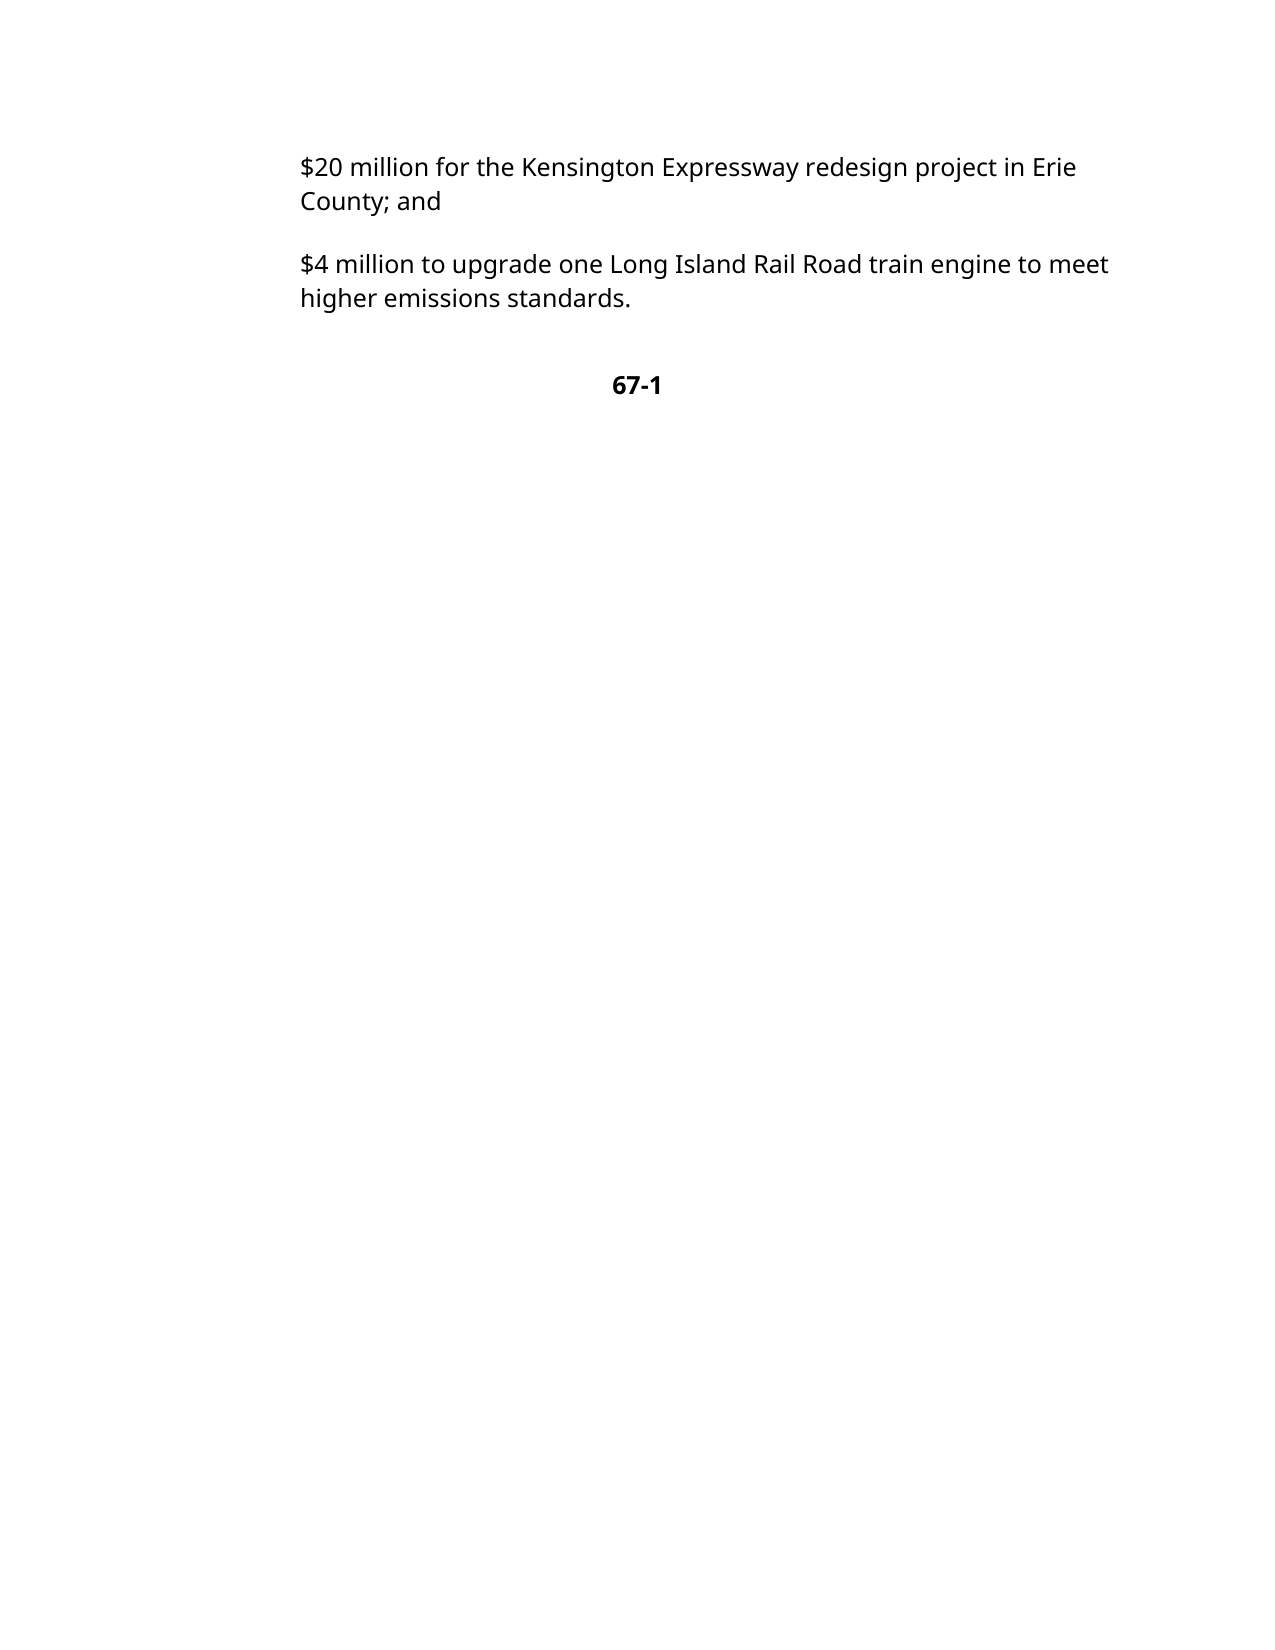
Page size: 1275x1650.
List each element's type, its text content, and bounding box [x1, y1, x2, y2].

list $4 million to upgrade one Long Island Rail Road train engine to meet higher emissions standards. [262, 247, 1125, 315]
list $20 million for the Kensington Expressway redesign project in Erie County; and [262, 149, 1125, 217]
text 67-1 [150, 368, 1125, 402]
